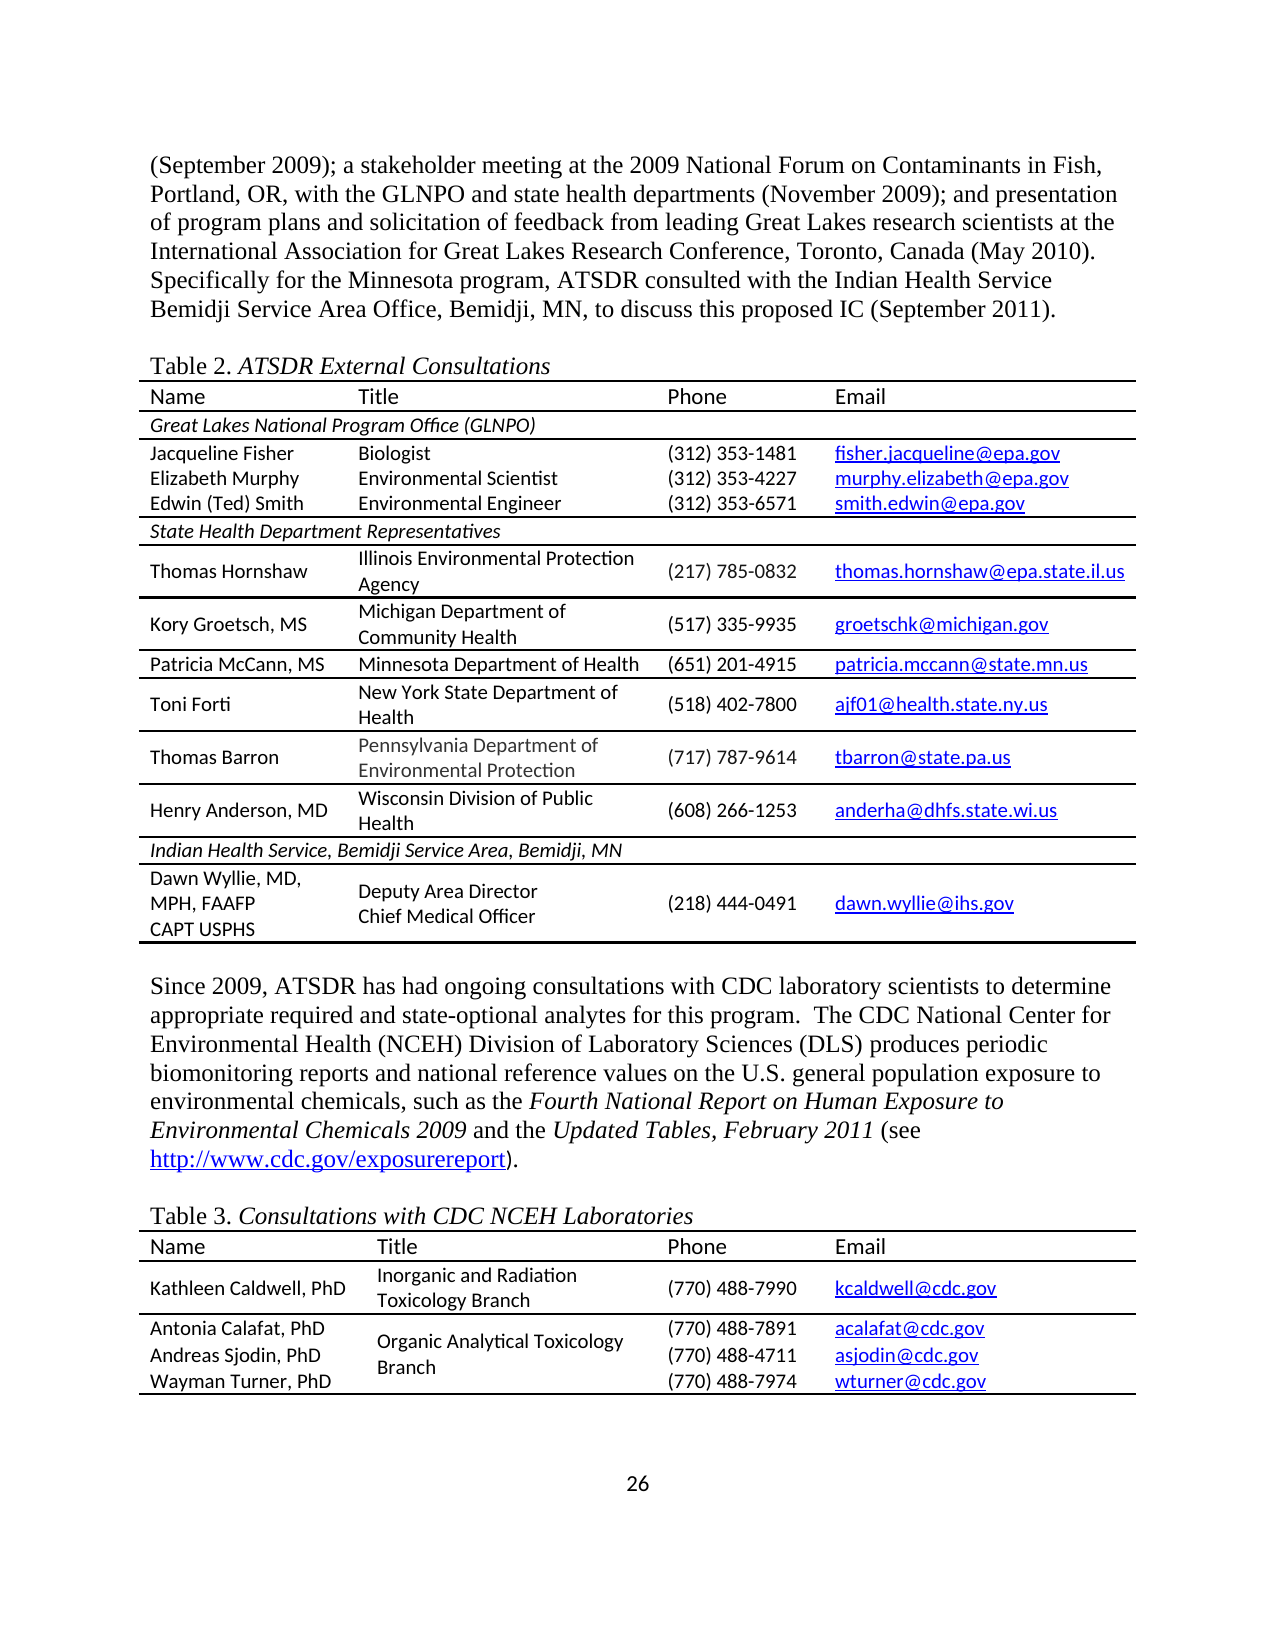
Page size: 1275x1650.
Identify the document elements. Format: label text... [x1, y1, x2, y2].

table_cell thomas.hornshaw@epa.state.il.us [824, 546, 1136, 596]
table_cell smith.edwin@epa.gov [824, 491, 1136, 516]
table_cell Antonia Calafat, PhD [139, 1315, 366, 1340]
table_cell Environmental Scientist [347, 465, 656, 491]
table_cell (517) 335-9935 [656, 599, 824, 649]
table_header Phone [656, 382, 824, 410]
table_cell Illinois Environmental Protection Agency [347, 546, 656, 596]
table_cell Patricia McCann, MS [139, 651, 347, 677]
table_header Title [366, 1232, 656, 1260]
table_cell Indian Health Service, Bemidji Service Area, Bemidji, MN [139, 838, 1136, 863]
text Since 2009, ATSDR has had ongoing consultations with CDC laboratory scientists to determine appropriate required and state-optional analytes for this program. The CDC National Center for Environmental Health (NCEH) Division of Laboratory Sciences (DLS) produces periodic biomonitoring reports and national reference values on the U.S. general population exposure to environmental chemicals, such as the Fourth National Report on Human Exposure to Environmental Chemicals 2009 and the Updated Tables, February 2011 (see http://www.cdc.gov/exposurereport). [150, 971, 1125, 1173]
table_cell Jacqueline Fisher [139, 440, 347, 465]
table_cell Inorganic and Radiation Toxicology Branch [366, 1262, 656, 1313]
table_cell murphy.elizabeth@epa.gov [824, 465, 1136, 491]
table_cell kcaldwell@cdc.gov [824, 1262, 1136, 1313]
table_cell Organic Analytical Toxicology Branch [366, 1315, 656, 1393]
table_cell (770) 488-7990 [656, 1262, 824, 1313]
table_cell Deputy Area Director Chief Medical Officer [347, 865, 656, 941]
table_header Phone [656, 1232, 824, 1260]
table_cell New York State Department of Health [347, 679, 656, 730]
table_cell Great Lakes National Program Office (GLNPO) [139, 412, 1136, 438]
text Table 2. ATSDR External Consultations [150, 351, 1125, 380]
table_header Name [139, 1232, 366, 1260]
table_cell Dawn Wyllie, MD, MPH, FAAFP CAPT USPHS [139, 865, 347, 941]
table_cell (312) 353-1481 [656, 440, 824, 465]
table_header Title [347, 382, 656, 410]
table_cell (717) 787-9614 [656, 732, 824, 783]
table_cell (770) 488-4711 [656, 1340, 824, 1368]
table_cell State Health Department Representatives [139, 518, 1136, 543]
table_cell tbarron@state.pa.us [824, 732, 1136, 783]
table_cell patricia.mccann@state.mn.us [824, 651, 1136, 677]
table_cell acalafat@cdc.gov [824, 1315, 1136, 1340]
table_cell Wisconsin Division of Public Health [347, 785, 656, 836]
table_cell Kathleen Caldwell, PhD [139, 1262, 366, 1313]
table_cell (651) 201-4915 [656, 651, 824, 677]
table_cell Henry Anderson, MD [139, 785, 347, 836]
table_cell (217) 785-0832 [656, 546, 824, 596]
table_cell Biologist [347, 440, 656, 465]
table_cell Toni Forti [139, 679, 347, 730]
table_cell (770) 488-7974 [656, 1368, 824, 1393]
table_header Email [824, 1232, 1136, 1260]
table_cell asjodin@cdc.gov [824, 1340, 1136, 1368]
table_cell Environmental Engineer [347, 491, 656, 516]
table_cell (312) 353-4227 [656, 465, 824, 491]
table_cell Wayman Turner, PhD [139, 1368, 366, 1393]
table_cell Thomas Barron [139, 732, 347, 783]
table_header Name [139, 382, 347, 410]
table_cell (770) 488-7891 [656, 1315, 824, 1340]
table_cell Edwin (Ted) Smith [139, 491, 347, 516]
table_cell anderha@dhfs.state.wi.us [824, 785, 1136, 836]
table_cell Andreas Sjodin, PhD [139, 1340, 366, 1368]
table_cell Elizabeth Murphy [139, 465, 347, 491]
table_cell ajf01@health.state.ny.us [824, 679, 1136, 730]
table_cell (312) 353-6571 [656, 491, 824, 516]
table_cell Thomas Hornshaw [139, 546, 347, 596]
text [150, 150, 1125, 322]
table_cell dawn.wyllie@ihs.gov [824, 865, 1136, 941]
table_cell wturner@cdc.gov [824, 1368, 1136, 1393]
table_cell (518) 402-7800 [656, 679, 824, 730]
table_cell Michigan Department of Community Health [347, 599, 656, 649]
table_cell Pennsylvania Department of Environmental Protection [347, 732, 656, 783]
table_cell groetschk@michigan.gov [824, 599, 1136, 649]
table_cell Kory Groetsch, MS [139, 599, 347, 649]
table_cell Minnesota Department of Health [347, 651, 656, 677]
table_cell fisher.jacqueline@epa.gov [824, 440, 1136, 465]
table_cell (608) 266-1253 [656, 785, 824, 836]
text Table 3. Consultations with CDC NCEH Laboratories [150, 1201, 1125, 1230]
table_header Email [824, 382, 1136, 410]
table_cell (218) 444-0491 [656, 865, 824, 941]
